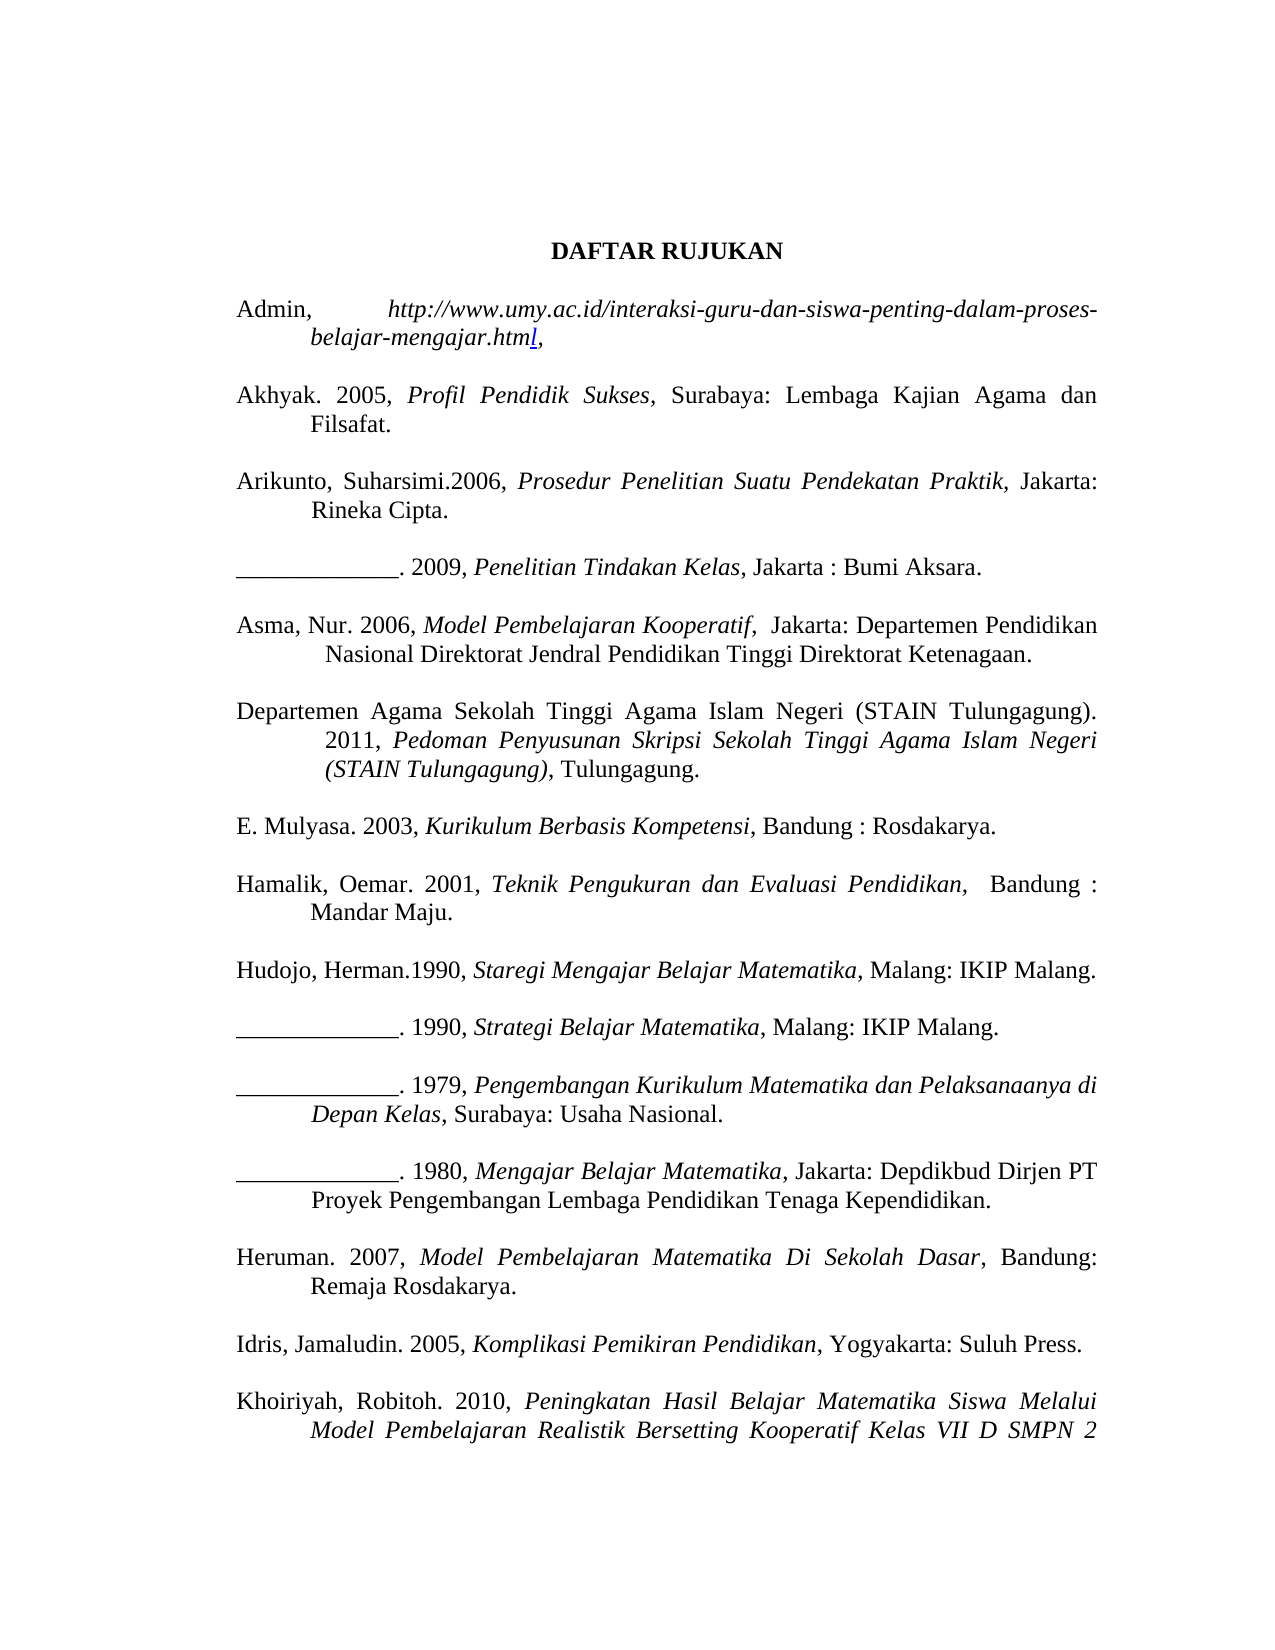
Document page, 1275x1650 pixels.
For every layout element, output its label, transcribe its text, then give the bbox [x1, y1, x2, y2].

text Hudojo, Herman.1990, Staregi Mengajar Belajar Matematika, Malang: IKIP Malang. [236, 955, 1098, 984]
text Arikunto, Suharsimi.2006, Prosedur Penelitian Suatu Pendekatan Praktik, Jakarta: Rineka Cipta. [236, 466, 1098, 524]
text _____________. 1979, Pengembangan Kurikulum Matematika dan Pelaksanaanya di Depan Kelas, Surabaya: Usaha Nasional. [236, 1070, 1098, 1127]
text DAFTAR RUJUKAN [236, 236, 1098, 265]
text _____________. 1980, Mengajar Belajar Matematika, Jakarta: Depdikbud Dirjen PT Proyek Pengembangan Lembaga Pendidikan Tenaga Kependidikan. [236, 1156, 1098, 1214]
text Asma, Nur. 2006, Model Pembelajaran Kooperatif, Jakarta: Departemen Pendidikan Nasional Direktorat Jendral Pendidikan Tinggi Direktorat Ketenagaan. [236, 610, 1098, 667]
text Akhyak. 2005, Profil Pendidik Sukses, Surabaya: Lembaga Kajian Agama dan Filsafat. [236, 380, 1098, 437]
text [236, 1386, 1098, 1444]
text _____________. 2009, Penelitian Tindakan Kelas, Jakarta : Bumi Aksara. [236, 552, 1098, 581]
text Admin, http://www.umy.ac.id/interaksi-guru-dan-siswa-penting-dalam-proses-belajar-mengajar.html, [236, 294, 1098, 351]
text E. Mulyasa. 2003, Kurikulum Berbasis Kompetensi, Bandung : Rosdakarya. [236, 811, 1098, 840]
text Idris, Jamaludin. 2005, Komplikasi Pemikiran Pendidikan, Yogyakarta: Suluh Press. [236, 1329, 1098, 1357]
text Heruman. 2007, Model Pembelajaran Matematika Di Sekolah Dasar, Bandung: Remaja Rosdakarya. [236, 1242, 1098, 1300]
text Departemen Agama Sekolah Tinggi Agama Islam Negeri (STAIN Tulungagung). 2011, Pedoman Penyusunan Skripsi Sekolah Tinggi Agama Islam Negeri (STAIN Tulungagung), Tulungagung. [236, 696, 1098, 782]
text _____________. 1990, Strategi Belajar Matematika, Malang: IKIP Malang. [236, 1012, 1098, 1041]
text Hamalik, Oemar. 2001, Teknik Pengukuran dan Evaluasi Pendidikan, Bandung : Mandar Maju. [236, 869, 1098, 926]
